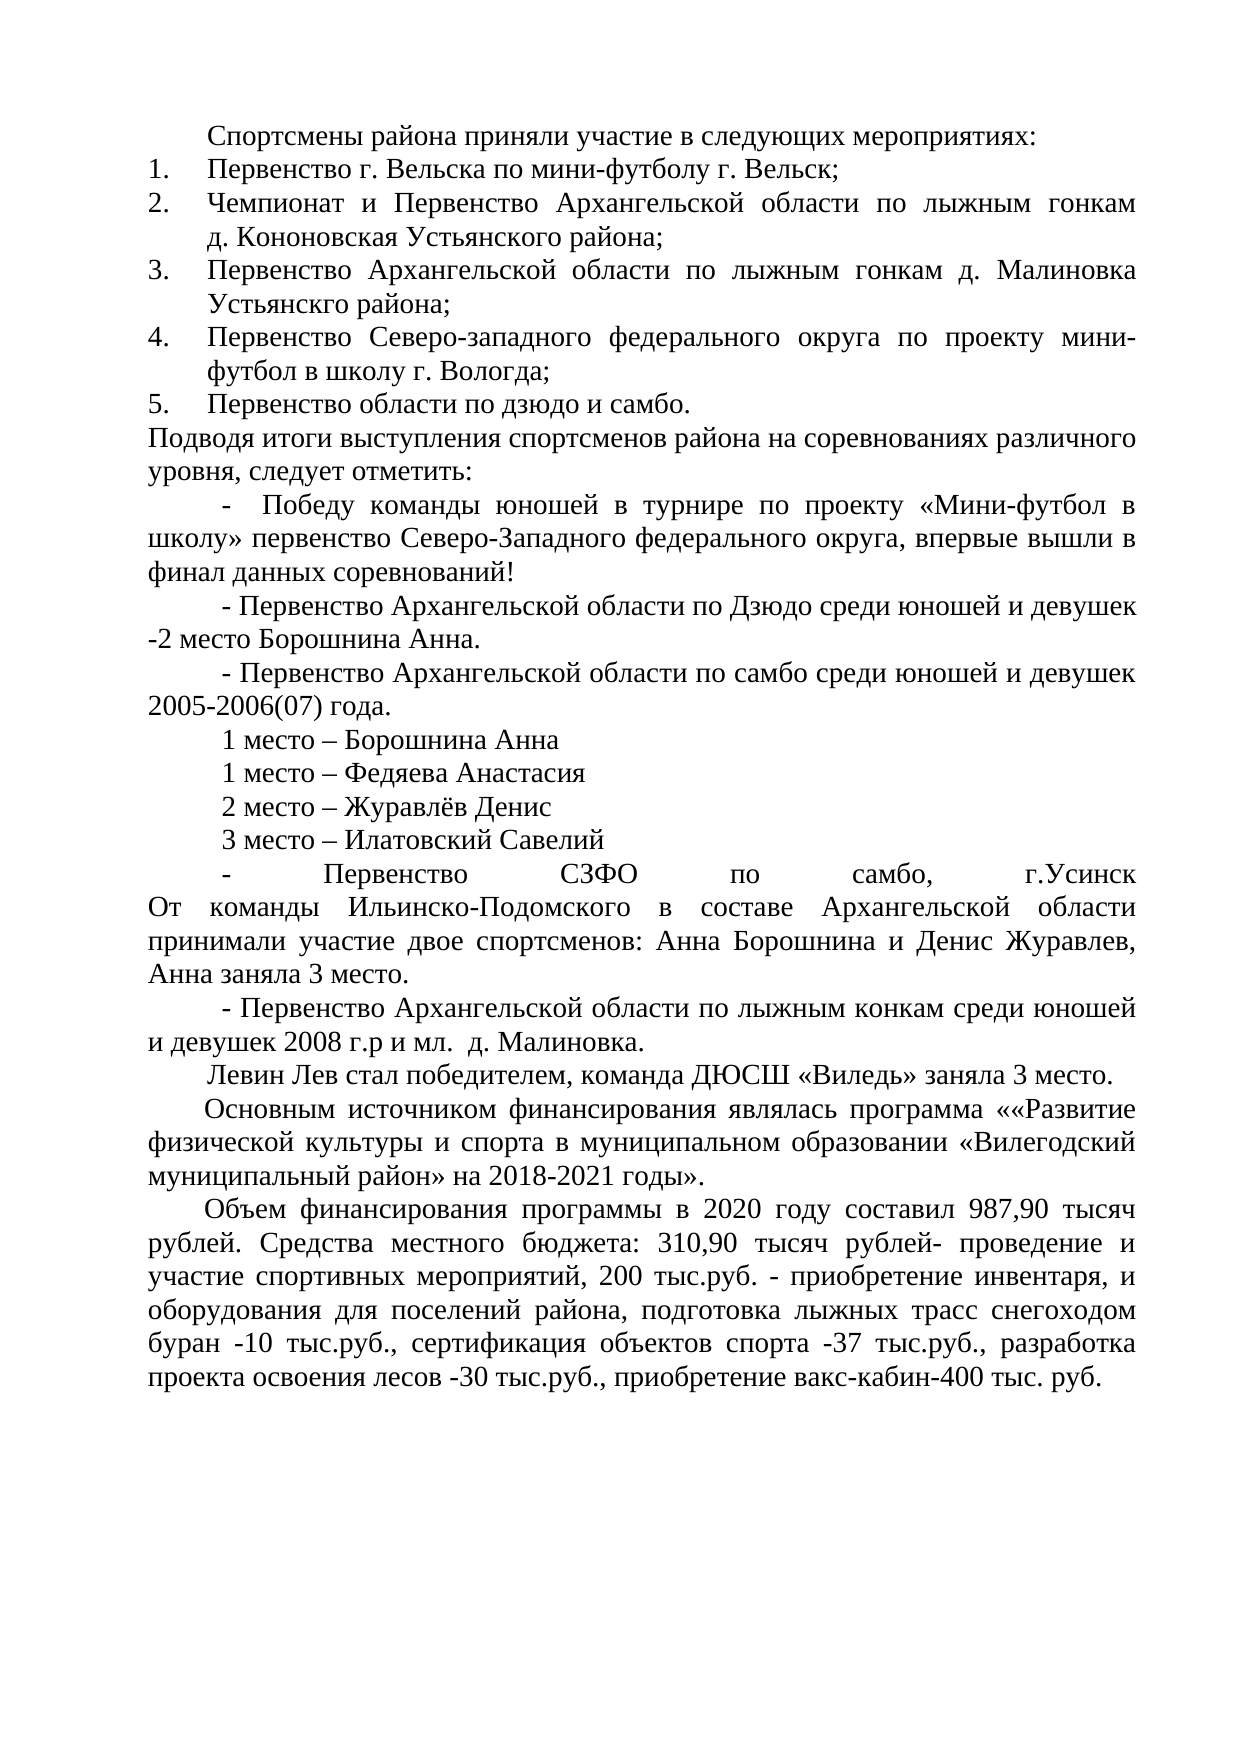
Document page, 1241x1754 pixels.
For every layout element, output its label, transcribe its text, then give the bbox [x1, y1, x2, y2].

text Левин Лев стал победителем, команда ДЮСШ «Виледь» заняла 3 место. [148, 1057, 1137, 1091]
text Объем финансирования программы в 2020 году составил 987,90 тысяч рублей. Средства местного бюджета: 310,90 тысяч рублей- проведение и участие спортивных мероприятий, 200 тыс.руб. - приобретение инвентаря, и оборудования для поселений района, подготовка лыжных трасс снегоходом буран -10 тыс.руб., сертификация объектов спорта -37 тыс.руб., разработка проекта освоения лесов -30 тыс.руб., приобретение вакс-кабин-400 тыс. руб. [148, 1191, 1137, 1393]
list Чемпионат и Первенство Архангельской области по лыжным гонкам д. Кононовская Устьянского района; [148, 185, 1137, 252]
text - Первенство Архангельской области по самбо среди юношей и девушек 2005-2006(07) года. [148, 655, 1137, 722]
text 1 место – Борошнина Анна [148, 722, 1137, 755]
list Первенство г. Вельска по мини-футболу г. Вельск; [148, 152, 1137, 185]
text - Первенство Архангельской области по Дзюдо среди юношей и девушек -2 место Борошнина Анна. [148, 588, 1137, 655]
text 1 место – Федяева Анастасия [148, 755, 1137, 789]
list Первенство Архангельской области по лыжным гонкам д. Малиновка Устьянскго района; [148, 252, 1137, 319]
text - Победу команды юношей в турнире по проекту «Мини-футбол в школу» первенство Северо-Западного федерального округа, впервые вышли в финал данных соревнований! [148, 487, 1137, 588]
text 3 место – Илатовский Савелий [148, 822, 1137, 856]
text - Первенство СЗФО по самбо, г.Усинск От команды Ильинско-Подомского в составе Архангельской области принимали участие двое спортсменов: Анна Борошнина и Денис Журавлев, Анна заняла 3 место. [148, 856, 1137, 990]
text Подводя итоги выступления спортсменов района на соревнованиях различного уровня, следует отметить: [148, 420, 1137, 487]
text Основным источником финансирования являлась программа ««Развитие физической культуры и спорта в муниципальном образовании «Вилегодский муниципальный район» на 2018-2021 годы». [148, 1091, 1137, 1191]
list Первенство Северо-западного федерального округа по проекту мини-футбол в школу г. Вологда; [148, 319, 1137, 386]
list Первенство области по дзюдо и самбо. [148, 386, 1137, 420]
text - Первенство Архангельской области по лыжным конкам среди юношей и девушек 2008 г.р и мл. д. Малиновка. [148, 990, 1137, 1057]
text 2 место – Журавлёв Денис [148, 789, 1137, 822]
text Спортсмены района приняли участие в следующих мероприятиях: [207, 118, 1137, 152]
